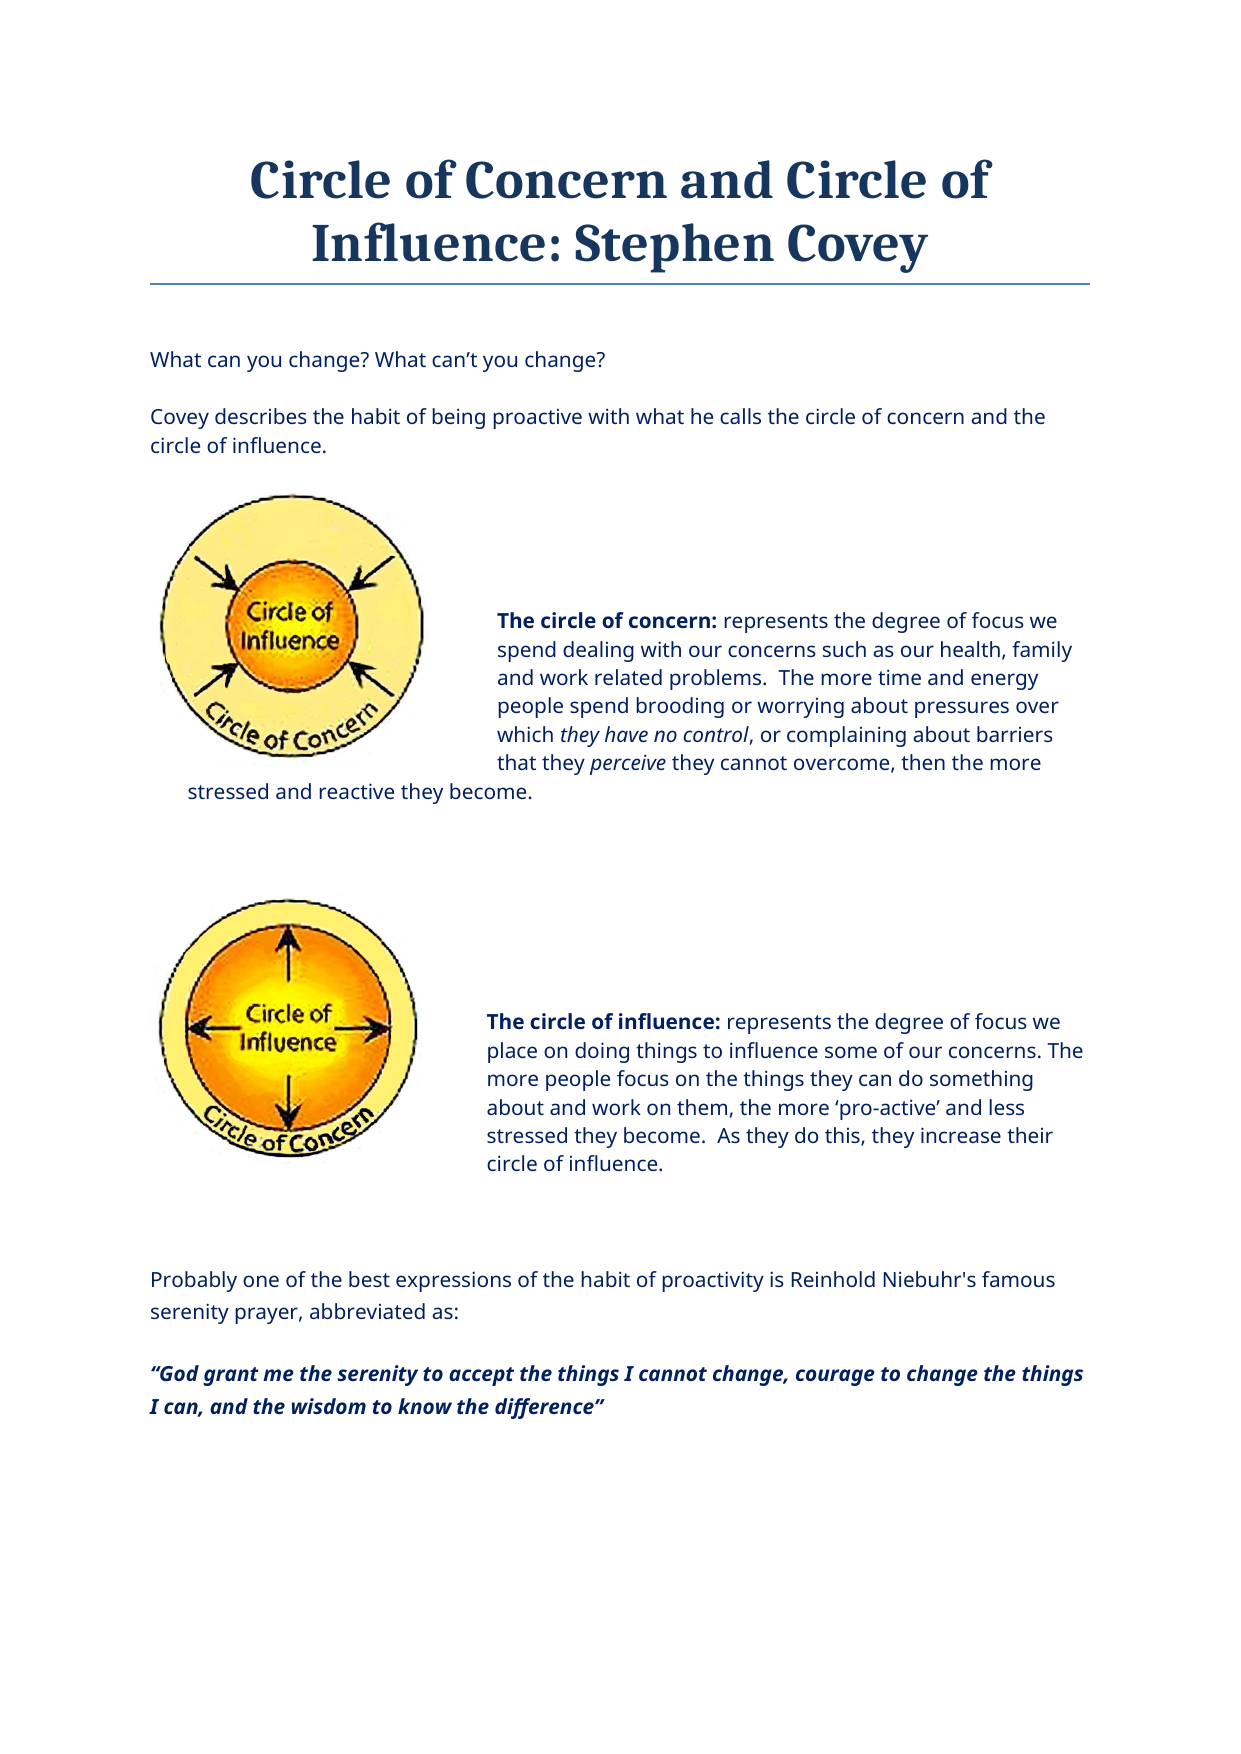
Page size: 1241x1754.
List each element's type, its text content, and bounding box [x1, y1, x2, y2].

title Circle of Concern and Circle of Influence: Stephen Covey [150, 150, 1090, 283]
picture [150, 892, 431, 1164]
text Covey describes the habit of being proactive with what he calls the circle of concern and the circle of influence. [150, 402, 1090, 459]
text The circle of concern: represents the degree of focus we spend dealing with our concerns such as our health, family and work related problems. The more time and energy people spend brooding or worrying about pressures over which they have no control, or complaining about barriers that they perceive they cannot overcome, then the more stressed and reactive they become. [187, 606, 1090, 805]
text Probably one of the best expressions of the habit of proactivity is Reinhold Niebuhr's famous serenity prayer, abbreviated as: [150, 1265, 1090, 1326]
text The circle of influence: represents the degree of focus we place on doing things to influence some of our concerns. The more people focus on the things they can do something about and work on them, the more ‘pro-active’ and less stressed they become. As they do this, they increase their circle of influence. [187, 1007, 1090, 1178]
text What can you change? What can’t you change? [150, 345, 1090, 373]
picture [150, 488, 441, 767]
text “God grant me the serenity to accept the things I cannot change, courage to change the things I can, and the wisdom to know the difference” [150, 1359, 1090, 1420]
